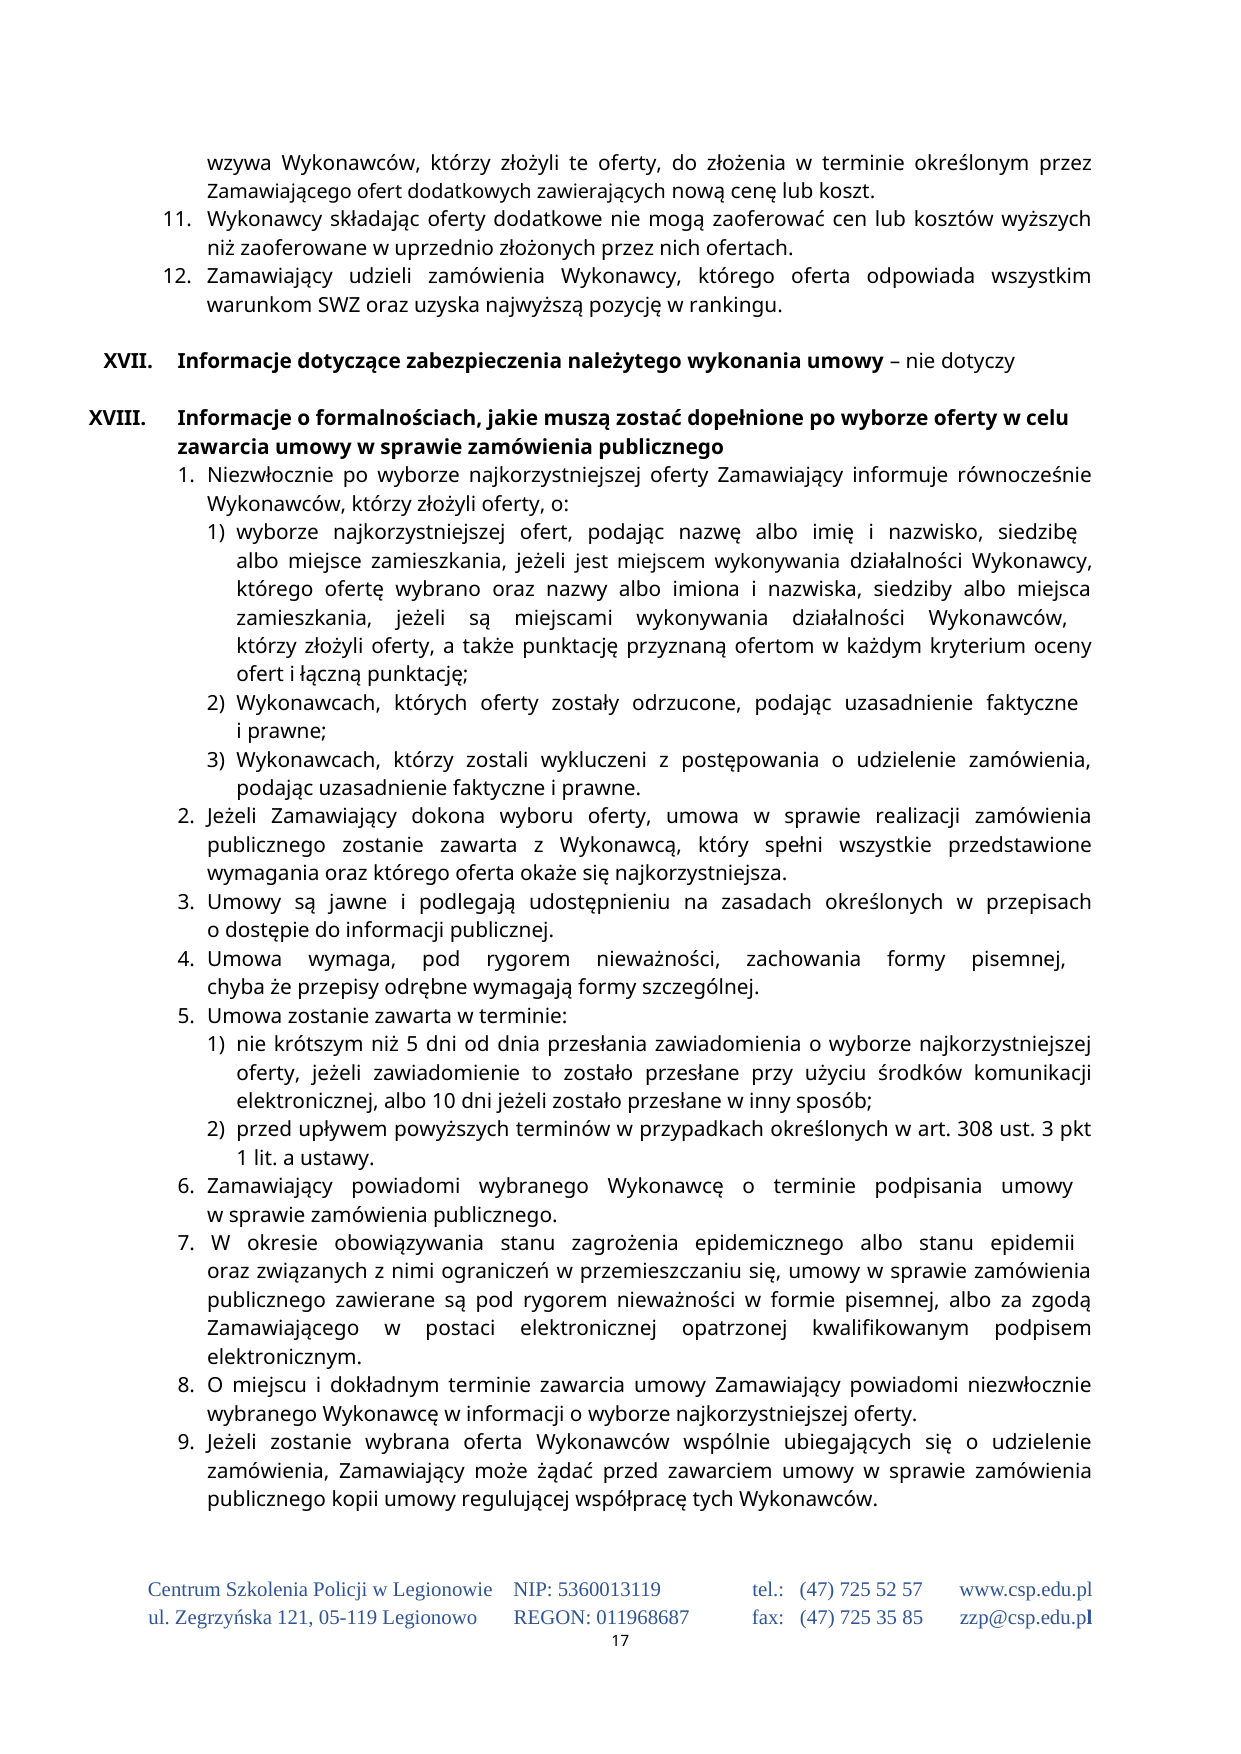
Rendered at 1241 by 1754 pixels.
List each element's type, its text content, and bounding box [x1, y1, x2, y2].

text 3. Umowy są jawne i podlegają udostępnieniu na zasadach określonych w przepisach o dostępie do informacji publicznej. [177, 887, 1093, 944]
text 3) Wykonawcach, którzy zostali wykluczeni z postępowania o udzielenie zamówienia, podając uzasadnienie faktyczne i prawne. [207, 745, 1093, 802]
text 11. Wykonawcy składając oferty dodatkowe nie mogą zaoferować cen lub kosztów wyższych niż zaoferowane w uprzednio złożonych przez nich ofertach. [162, 204, 1093, 261]
text 1) nie krótszym niż 5 dni od dnia przesłania zawiadomienia o wyborze najkorzystniejszej oferty, jeżeli zawiadomienie to zostało przesłane przy użyciu środków komunikacji elektronicznej, albo 10 dni jeżeli zostało przesłane w inny sposób; [207, 1029, 1093, 1114]
text 8. O miejscu i dokładnym terminie zawarcia umowy Zamawiający powiadomi niezwłocznie wybranego Wykonawcę w informacji o wyborze najkorzystniejszej oferty. [177, 1370, 1093, 1427]
text 6. Zamawiający powiadomi wybranego Wykonawcę o terminie podpisania umowy w sprawie zamówienia publicznego. [177, 1171, 1093, 1228]
text 1) wyborze najkorzystniejszej ofert, podając nazwę albo imię i nazwisko, siedzibę albo miejsce zamieszkania, jeżeli jest miejscem wykonywania działalności Wykonawcy, którego ofertę wybrano oraz nazwy albo imiona i nazwiska, siedziby albo miejsca zamieszkania, jeżeli są miejscami wykonywania działalności Wykonawców, którzy złożyli oferty, a także punktację przyznaną ofertom w każdym kryterium oceny ofert i łączną punktację; [207, 517, 1093, 688]
text 7. W okresie obowiązywania stanu zagrożenia epidemicznego albo stanu epidemii oraz związanych z nimi ograniczeń w przemieszczaniu się, umowy w sprawie zamówienia publicznego zawierane są pod rygorem nieważności w formie pisemnej, albo za zgodą Zamawiającego w postaci elektronicznej opatrzonej kwalifikowanym podpisem elektronicznym. [177, 1228, 1093, 1370]
text 4. Umowa wymaga, pod rygorem nieważności, zachowania formy pisemnej, chyba że przepisy odrębne wymagają formy szczególnej. [177, 944, 1093, 1001]
text 2) przed upływem powyższych terminów w przypadkach określonych w art. 308 ust. 3 pkt 1 lit. a ustawy. [207, 1114, 1093, 1171]
text 5. Umowa zostanie zawarta w terminie: [177, 1001, 1093, 1029]
text XVIII. Informacje o formalnościach, jakie muszą zostać dopełnione po wyborze oferty w celu zawarcia umowy w sprawie zamówienia publicznego [88, 403, 1093, 460]
text 1. Niezwłocznie po wyborze najkorzystniejszej oferty Zamawiający informuje równocześnie Wykonawców, którzy złożyli oferty, o: [177, 460, 1093, 517]
text 2. Jeżeli Zamawiający dokona wyboru oferty, umowa w sprawie realizacji zamówienia publicznego zostanie zawarta z Wykonawcą, który spełni wszystkie przedstawione wymagania oraz którego oferta okaże się najkorzystniejsza. [177, 802, 1093, 887]
text 12. Zamawiający udzieli zamówienia Wykonawcy, którego oferta odpowiada wszystkim warunkom SWZ oraz uzyska najwyższą pozycję w rankingu. [162, 261, 1093, 318]
text XVII. Informacje dotyczące zabezpieczenia należytego wykonania umowy – nie dotyczy [103, 347, 1093, 375]
text 2) Wykonawcach, których oferty zostały odrzucone, podając uzasadnienie faktyczne i prawne; [207, 688, 1093, 745]
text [162, 148, 1093, 204]
text 9. Jeżeli zostanie wybrana oferta Wykonawców wspólnie ubiegających się o udzielenie zamówienia, Zamawiający może żądać przed zawarciem umowy w sprawie zamówienia publicznego kopii umowy regulującej współpracę tych Wykonawców. [177, 1427, 1093, 1513]
